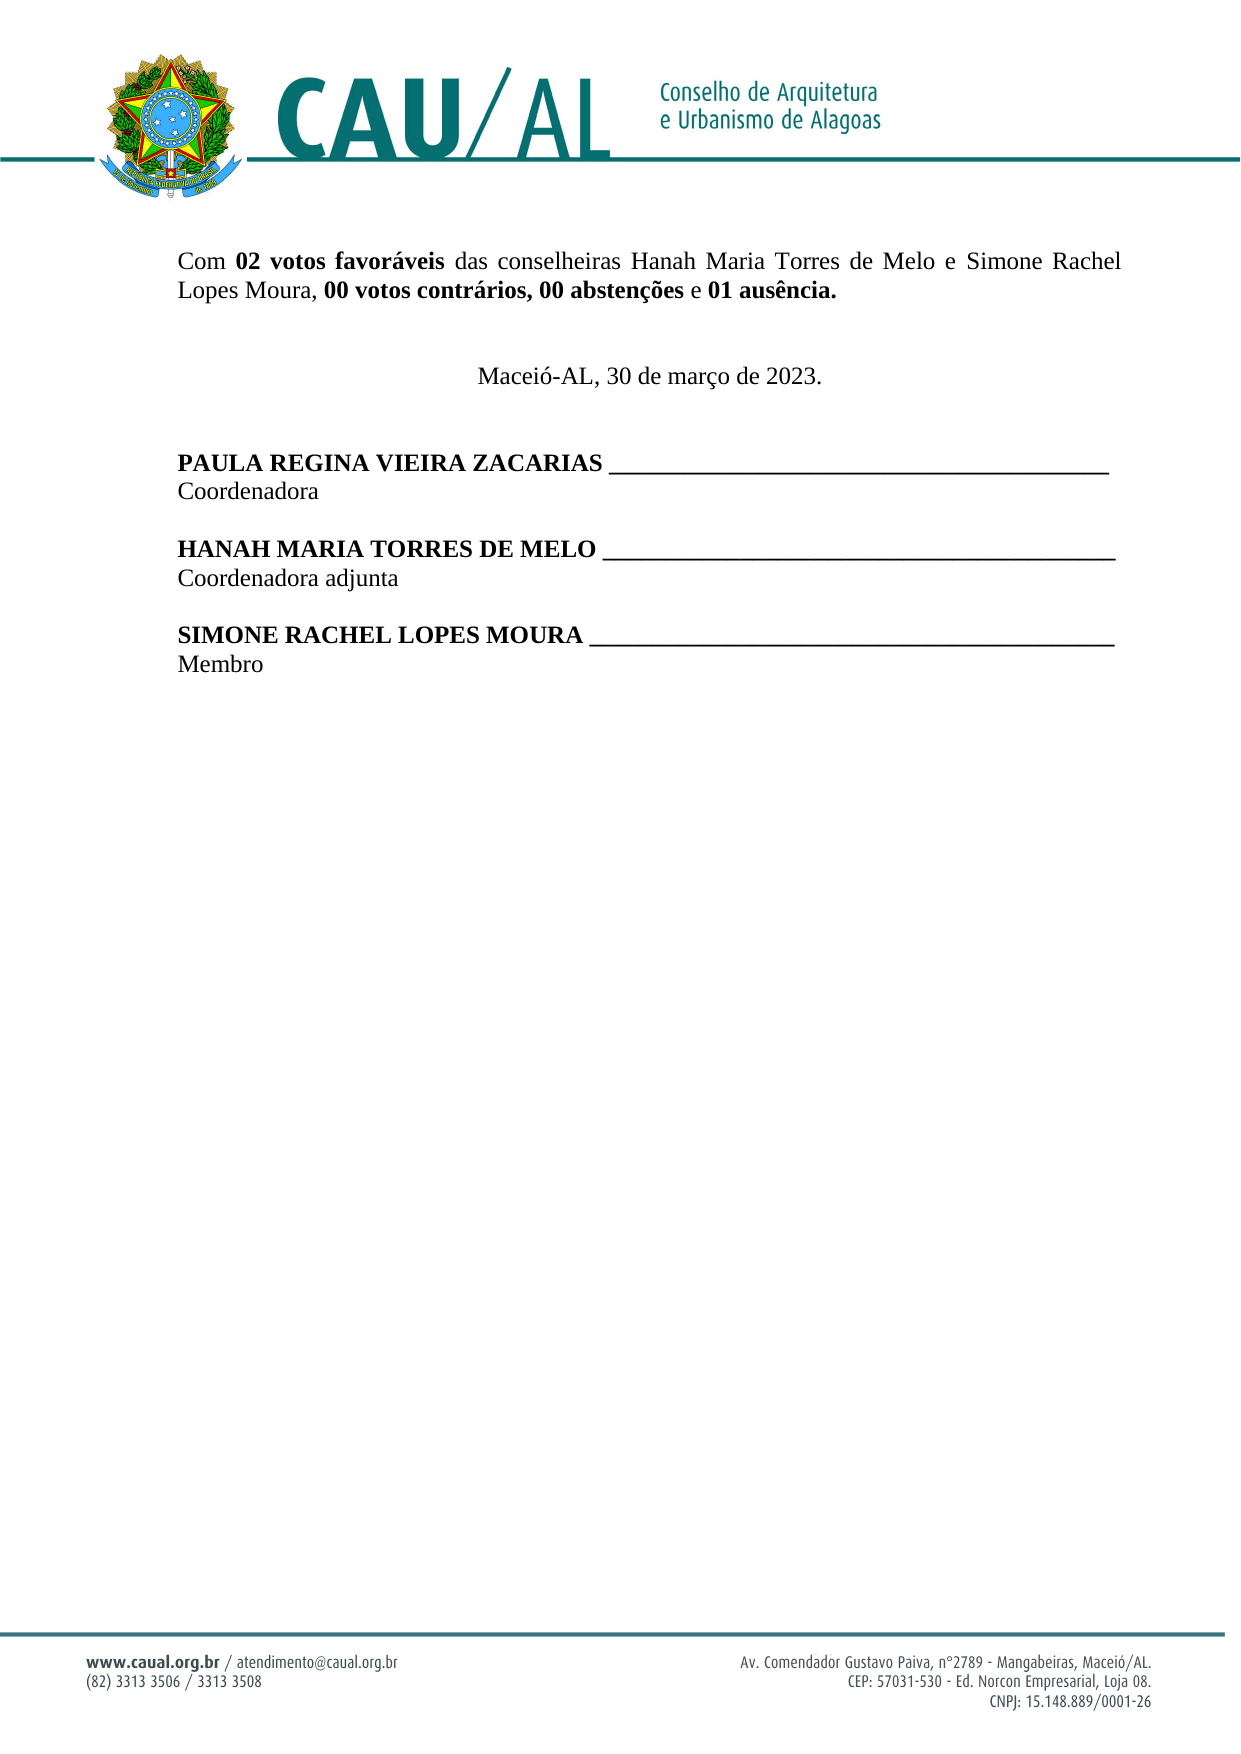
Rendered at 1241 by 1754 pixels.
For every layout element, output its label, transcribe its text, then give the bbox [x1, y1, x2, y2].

text PAULA REGINA VIEIRA ZACARIAS ________________________________________ [177, 448, 1122, 476]
picture [0, 1632, 1225, 1711]
text HANAH MARIA TORRES DE MELO _________________________________________ [177, 534, 1122, 563]
text Coordenadora [177, 476, 1122, 505]
text SIMONE RACHEL LOPES MOURA __________________________________________ [177, 620, 1122, 649]
text Maceió-AL, 30 de março de 2023. [177, 361, 1122, 390]
text Coordenadora adjunta [177, 563, 1122, 591]
text Com 02 votos favoráveis das conselheiras Hanah Maria Torres de Melo e Simone Rachel Lopes Moura, 00 votos contrários, 00 abstenções e 01 ausência. [177, 246, 1122, 304]
text Membro [177, 649, 1122, 678]
picture [0, 50, 1241, 202]
